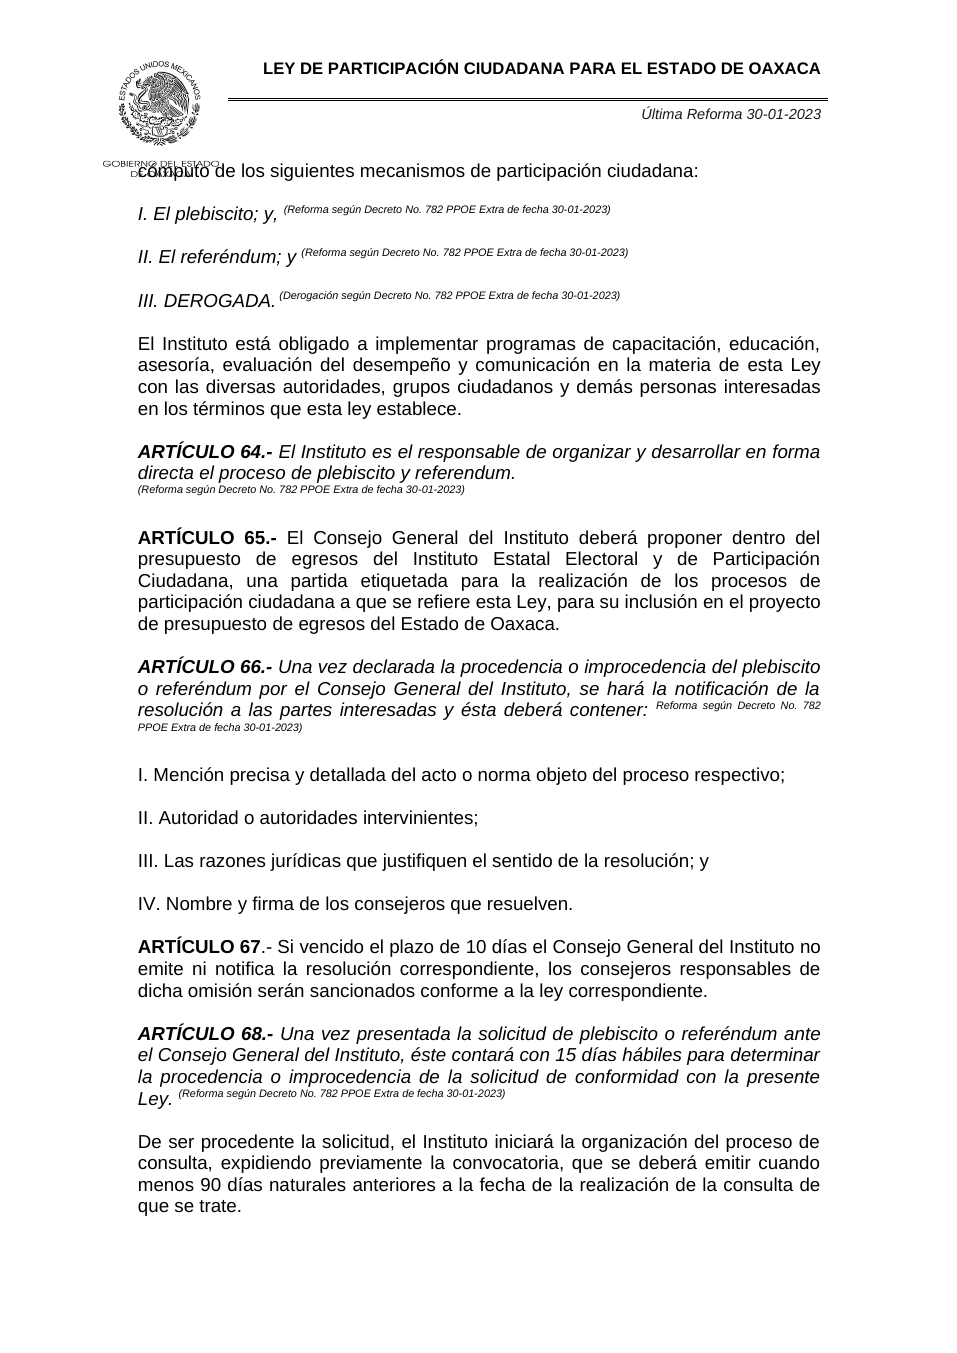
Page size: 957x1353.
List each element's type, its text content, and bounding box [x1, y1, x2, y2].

text I. Mención precisa y detallada del acto o norma objeto del proceso respectivo; [138, 764, 821, 785]
text ARTÍCULO 67.- Si vencido el plazo de 10 días el Consejo General del Instituto no emite ni notifica la resolución correspondiente, los consejeros responsables de dicha omisión serán sancionados conforme a la ley correspondiente. [138, 936, 821, 1001]
text III. Las razones jurídicas que justifiquen el sentido de la resolución; y [138, 850, 821, 872]
text ARTÍCULO 68.- Una vez presentada la solicitud de plebiscito o referéndum ante el Consejo General del Instituto, éste contará con 15 días hábiles para determinar la procedencia o improcedencia de la solicitud de conformidad con la presente Ley. (Reforma según Decreto No. 782 PPOE Extra de fecha 30-01-2023) [138, 1023, 821, 1109]
text ARTÍCULO 66.- Una vez declarada la procedencia o improcedencia del plebiscito o referéndum por el Consejo General del Instituto, se hará la notificación de la resolución a las partes interesadas y ésta deberá contener: Reforma según Decreto No. 782 PPOE Extra de fecha 30-01-2023) [138, 656, 821, 742]
text III. DEROGADA. (Derogación según Decreto No. 782 PPOE Extra de fecha 30-01-2023) [138, 289, 821, 311]
text ARTÍCULO 64.- El Instituto es el responsable de organizar y desarrollar en forma directa el proceso de plebiscito y referendum. [138, 440, 821, 483]
picture [100, 59, 222, 180]
text El Instituto está obligado a implementar programas de capacitación, educación, asesoría, evaluación del desempeño y comunicación en la materia de esta Ley con las diversas autoridades, grupos ciudadanos y demás personas interesadas en los términos que esta ley establece. [138, 333, 821, 419]
text IV. Nombre y firma de los consejeros que resuelven. [138, 893, 821, 915]
text (Reforma según Decreto No. 782 PPOE Extra de fecha 30-01-2023) [138, 483, 821, 505]
text ARTÍCULO 65.- El Consejo General del Instituto deberá proponer dentro del presupuesto de egresos del Instituto Estatal Electoral y de Participación Ciudadana, una partida etiquetada para la realización de los procesos de participación ciudadana a que se refiere esta Ley, para su inclusión en el proyecto de presupuesto de egresos del Estado de Oaxaca. [138, 527, 821, 634]
text I. El plebiscito; y, (Reforma según Decreto No. 782 PPOE Extra de fecha 30-01-2023) [138, 203, 821, 225]
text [138, 160, 821, 182]
text II. Autoridad o autoridades intervinientes; [138, 807, 821, 828]
text II. El referéndum; y (Reforma según Decreto No. 782 PPOE Extra de fecha 30-01-2023) [138, 246, 821, 268]
text De ser procedente la solicitud, el Instituto iniciará la organización del proceso de consulta, expidiendo previamente la convocatoria, que se deberá emitir cuando menos 90 días naturales anteriores a la fecha de la realización de la consulta de que se trate. [138, 1130, 821, 1217]
